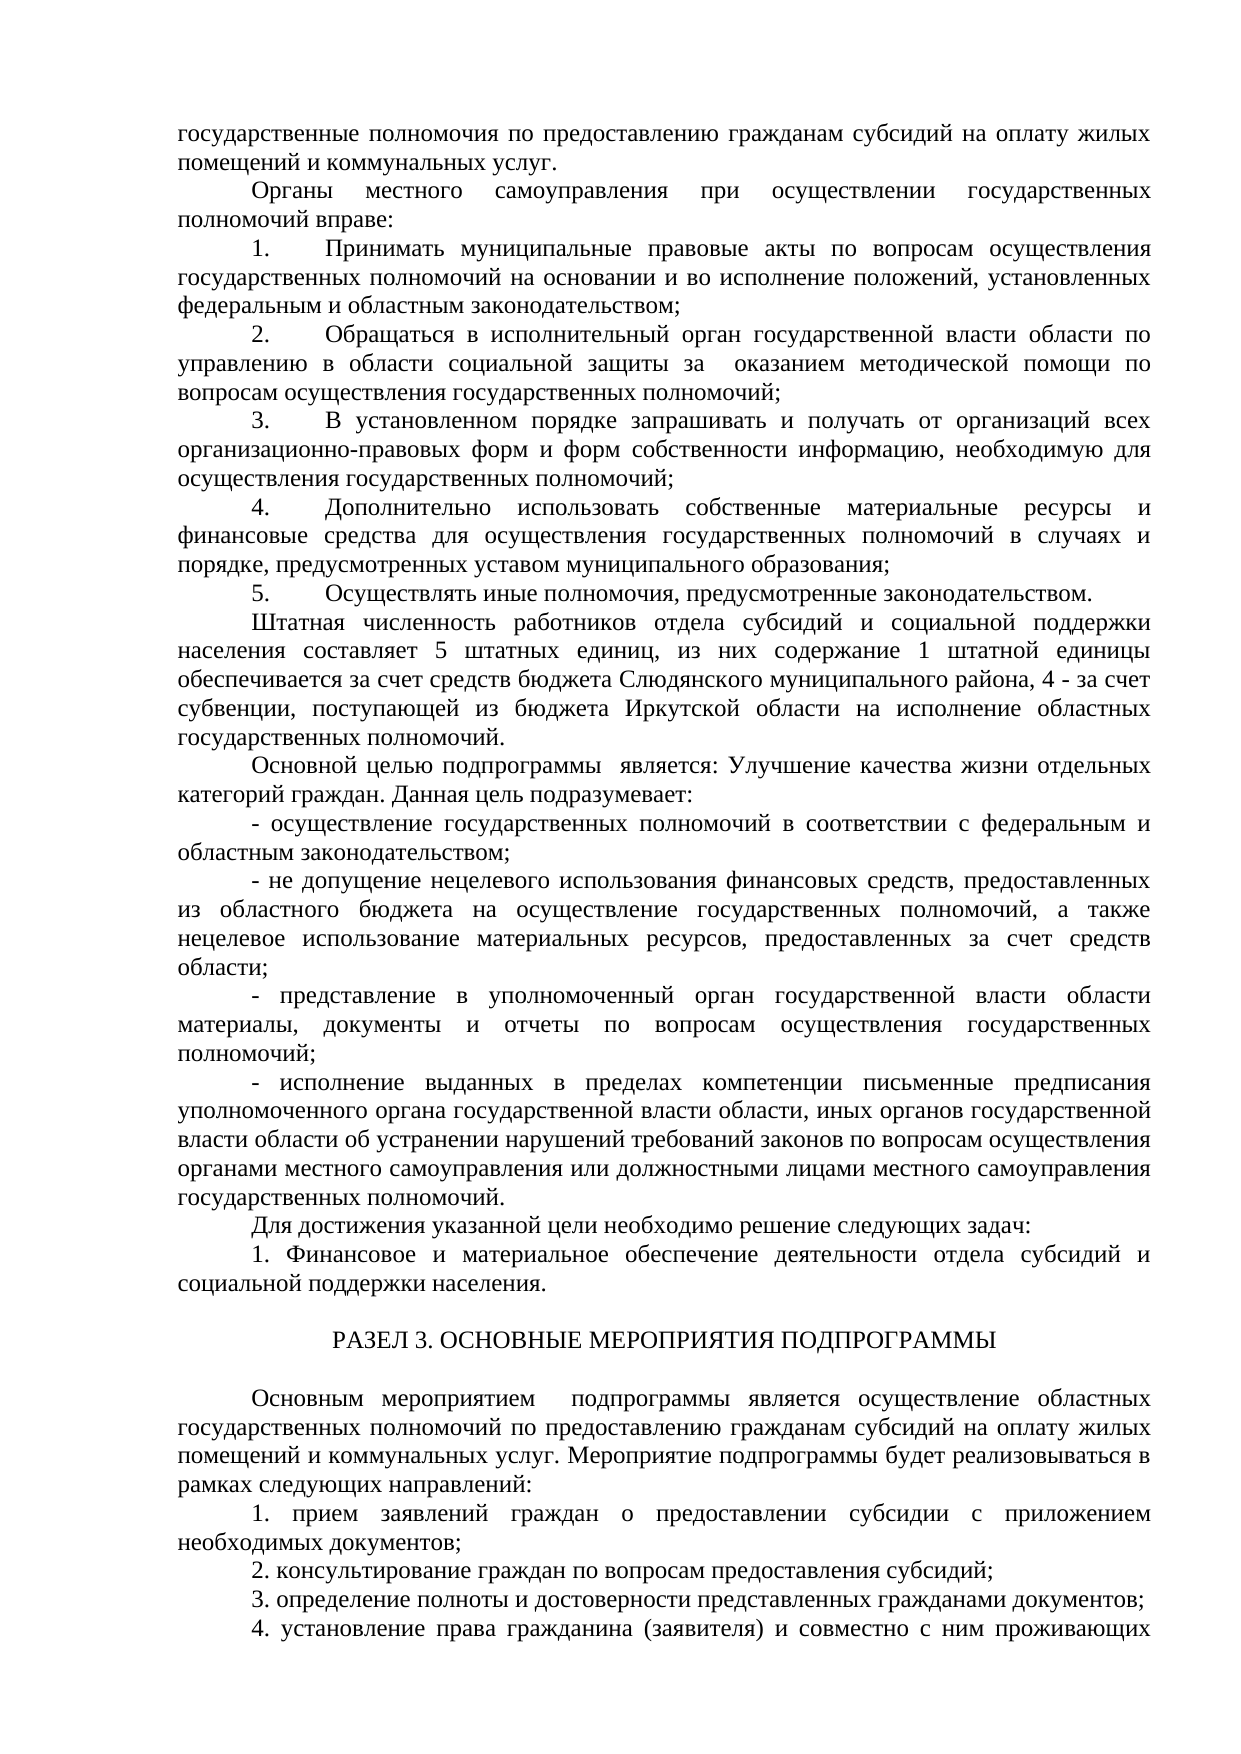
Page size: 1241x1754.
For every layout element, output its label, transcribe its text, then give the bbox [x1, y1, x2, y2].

text Органы местного самоуправления при осуществлении государственных полномочий вправе: [177, 176, 1152, 233]
list Обращаться в исполнительный орган государственной власти области по управлению в области социальной защиты за оказанием методической помощи по вопросам осуществления государственных полномочий; [177, 319, 1152, 406]
text Штатная численность работников отдела субсидий и социальной поддержки населения составляет 5 штатных единиц, из них содержание 1 штатной единицы обеспечивается за счет средств бюджета Слюдянского муниципального района, 4 - за счет субвенции, поступающей из бюджета Иркутской области на исполнение областных государственных полномочий. [177, 607, 1152, 751]
text 1. Финансовое и материальное обеспечение деятельности отдела субсидий и социальной поддержки населения. [177, 1239, 1152, 1297]
text Для достижения указанной цели необходимо решение следующих задач: [177, 1211, 1152, 1239]
text РАЗЕЛ 3. ОСНОВНЫЕ МЕРОПРИЯТИЯ ПОДПРОГРАММЫ [177, 1326, 1152, 1354]
text - не допущение нецелевого использования финансовых средств, предоставленных из областного бюджета на осуществление государственных полномочий, а также нецелевое использование материальных ресурсов, предоставленных за счет средств области; [177, 866, 1152, 981]
text - осуществление государственных полномочий в соответствии с федеральным и областным законодательством; [177, 808, 1152, 866]
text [177, 118, 1152, 176]
text - исполнение выданных в пределах компетенции письменные предписания уполномоченного органа государственной власти области, иных органов государственной власти области об устранении нарушений требований законов по вопросам осуществления органами местного самоуправления или должностными лицами местного самоуправления государственных полномочий. [177, 1067, 1152, 1211]
list В установленном порядке запрашивать и получать от организаций всех организационно-правовых форм и форм собственности информацию, необходимую для осуществления государственных полномочий; [177, 406, 1152, 492]
list Осуществлять иные полномочия, предусмотренные законодательством. [177, 578, 1152, 607]
text 2. консультирование граждан по вопросам предоставления субсидий; [177, 1556, 1152, 1584]
list Принимать муниципальные правовые акты по вопросам осуществления государственных полномочий на основании и во исполнение положений, установленных федеральным и областным законодательством; [177, 233, 1152, 319]
text Основным мероприятием подпрограммы является осуществление областных государственных полномочий по предоставлению гражданам субсидий на оплату жилых помещений и коммунальных услуг. Мероприятие подпрограммы будет реализовываться в рамках следующих направлений: [177, 1383, 1152, 1498]
text Основной целью подпрограммы является: Улучшение качества жизни отдельных категорий граждан. Данная цель подразумевает: [177, 751, 1152, 808]
text 3. определение полноты и достоверности представленных гражданами документов; [177, 1584, 1152, 1613]
text - представление в уполномоченный орган государственной власти области материалы, документы и отчеты по вопросам осуществления государственных полномочий; [177, 981, 1152, 1067]
list Дополнительно использовать собственные материальные ресурсы и финансовые средства для осуществления государственных полномочий в случаях и порядке, предусмотренных уставом муниципального образования; [177, 492, 1152, 578]
text 1. прием заявлений граждан о предоставлении субсидии с приложением необходимых документов; [177, 1498, 1152, 1556]
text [177, 1613, 1152, 1642]
